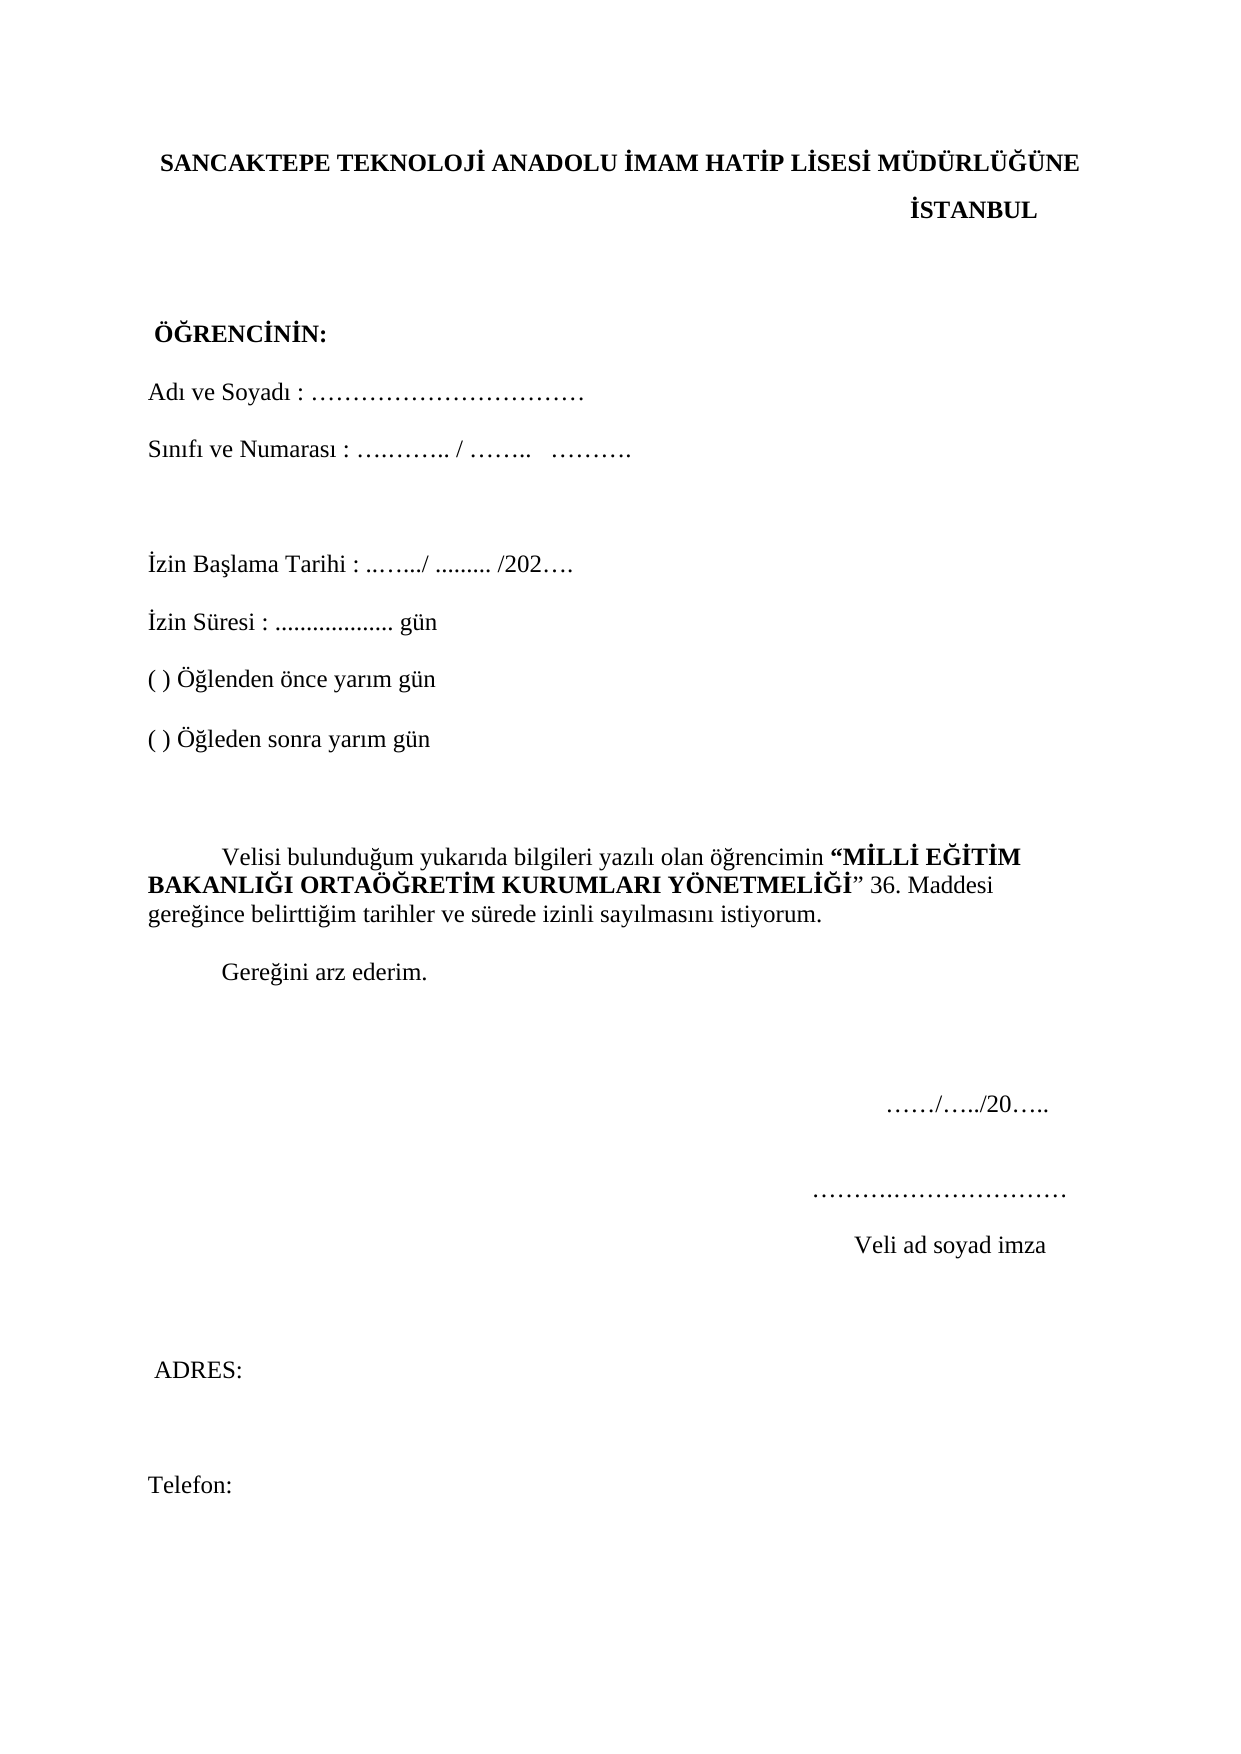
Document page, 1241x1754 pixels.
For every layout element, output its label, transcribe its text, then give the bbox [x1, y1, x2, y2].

text İzin Başlama Tarihi : ..….../ ......... /202…. [148, 549, 1093, 578]
text Veli ad soyad imza [148, 1231, 1093, 1259]
text ……….………………… [811, 1146, 1093, 1203]
text ADRES: [148, 1355, 1093, 1383]
text Adı ve Soyadı : …………………………… [148, 377, 1093, 406]
text Sınıfı ve Numarası : ….…….. / …….. ………. [148, 434, 1093, 463]
text ÖĞRENCİNİN: [148, 319, 1093, 348]
text Velisi bulunduğum yukarıda bilgileri yazılı olan öğrencimin “MİLLİ EĞİTİM BAKANLIĞI ORTAÖĞRETİM KURUMLARI YÖNETMELİĞİ” 36. Maddesi gereğince belirttiğim tarihler ve sürede izinli sayılmasını istiyorum. [148, 842, 1093, 928]
text SANCAKTEPE TEKNOLOJİ ANADOLU İMAM HATİP LİSESİ MÜDÜRLÜĞÜNE [148, 148, 1093, 176]
text İzin Süresi : ................... gün [148, 607, 1093, 636]
text Gereğini arz ederim. [148, 957, 1093, 985]
text ( ) Öğleden sonra yarım gün [148, 724, 1093, 753]
text ……/…../20….. [885, 1061, 1093, 1118]
text ( ) Öğlenden önce yarım gün [148, 664, 1093, 693]
text Telefon: [148, 1470, 1093, 1498]
text İSTANBUL [738, 195, 1093, 224]
